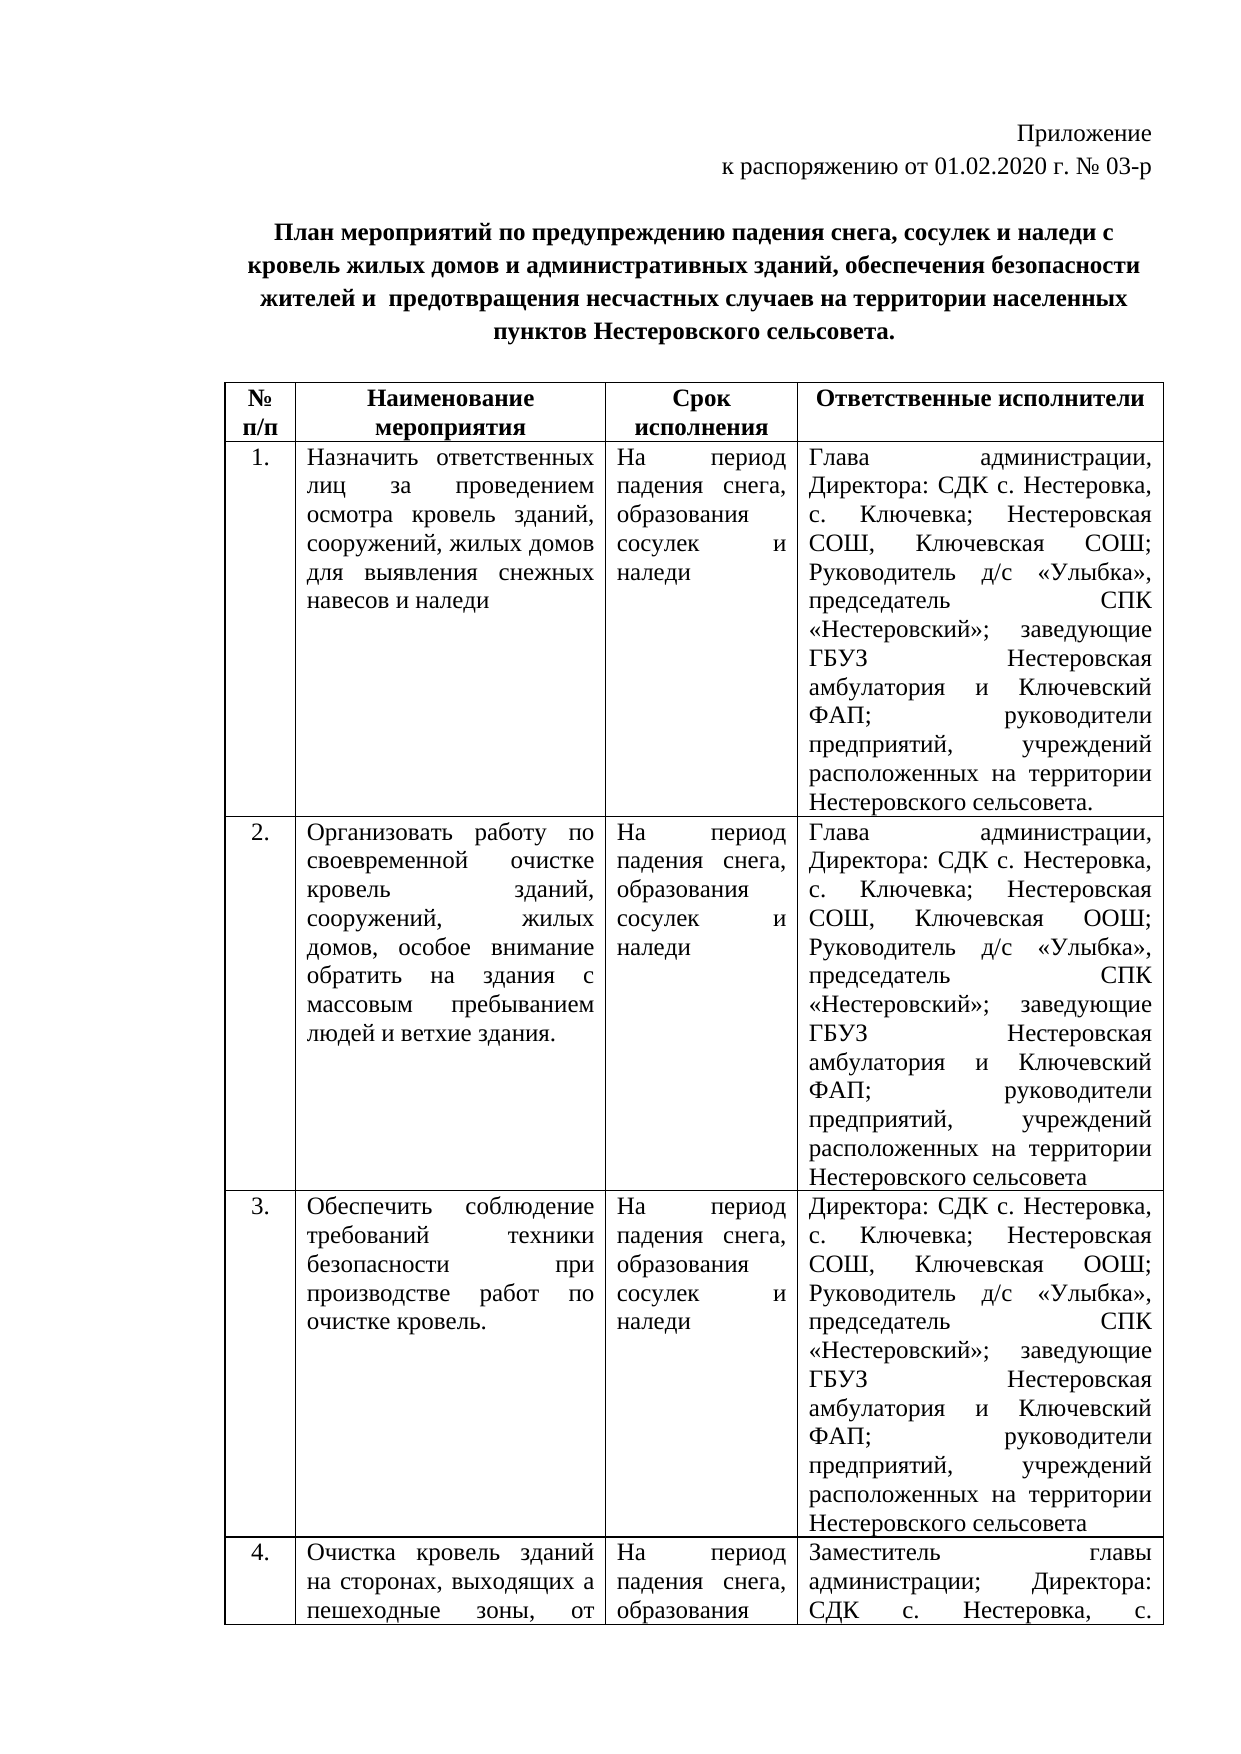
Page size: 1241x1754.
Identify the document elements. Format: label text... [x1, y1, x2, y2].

table_header Ответственные исполнители [798, 383, 1163, 441]
table_cell 3. [226, 1191, 295, 1536]
list План мероприятий по предупреждению падения снега, сосулек и наледи с кровель жилых домов и административных зданий, обеспечения безопасности жителей и предотвращения несчастных случаев на территории населенных пунктов Нестеровского сельсовета. [236, 217, 1152, 345]
table_header Наименование мероприятия [296, 383, 605, 441]
list к распоряжению от 01.02.2020 г. № 03-р [236, 151, 1152, 180]
table_cell Обеспечить соблюдение требований техники безопасности при производстве работ по очистке кровель. [296, 1191, 605, 1536]
table_cell 2. [226, 817, 295, 1190]
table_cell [798, 1538, 1163, 1624]
table_cell 4. [226, 1538, 295, 1624]
table_cell На период падения снега, образования сосулек и наледи [606, 442, 797, 816]
table_cell 1. [226, 442, 295, 816]
table_cell Директора: СДК с. Нестеровка, с. Ключевка; Нестеровская СОШ, Ключевская ООШ; Руководитель д/с «Улыбка», председатель СПК «Нестеровский»; заведующие ГБУЗ Нестеровская амбулатория и Ключевский ФАП; руководители предприятий, учреждений расположенных на территории Нестеровского сельсовета [798, 1191, 1163, 1536]
table_cell Назначить ответственных лиц за проведением осмотра кровель зданий, сооружений, жилых домов для выявления снежных навесов и наледи [296, 442, 605, 816]
table_cell Глава администрации, Директора: СДК с. Нестеровка, с. Ключевка; Нестеровская СОШ, Ключевская СОШ; Руководитель д/с «Улыбка», председатель СПК «Нестеровский»; заведующие ГБУЗ Нестеровская амбулатория и Ключевский ФАП; руководители предприятий, учреждений расположенных на территории Нестеровского сельсовета. [798, 442, 1163, 816]
list Приложение [236, 118, 1152, 147]
table_cell Глава администрации, Директора: СДК с. Нестеровка, с. Ключевка; Нестеровская СОШ, Ключевская ООШ; Руководитель д/с «Улыбка», председатель СПК «Нестеровский»; заведующие ГБУЗ Нестеровская амбулатория и Ключевский ФАП; руководители предприятий, учреждений расположенных на территории Нестеровского сельсовета [798, 817, 1163, 1190]
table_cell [606, 1538, 797, 1624]
table_cell На период падения снега, образования сосулек и наледи [606, 1191, 797, 1536]
table_header № п/п [226, 383, 295, 441]
table_cell На период падения снега, образования сосулек и наледи [606, 817, 797, 1190]
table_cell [296, 1538, 605, 1624]
table_cell Организовать работу по своевременной очистке кровель зданий, сооружений, жилых домов, особое внимание обратить на здания с массовым пребыванием людей и ветхие здания. [296, 817, 605, 1190]
table_header Срок исполнения [606, 383, 797, 441]
